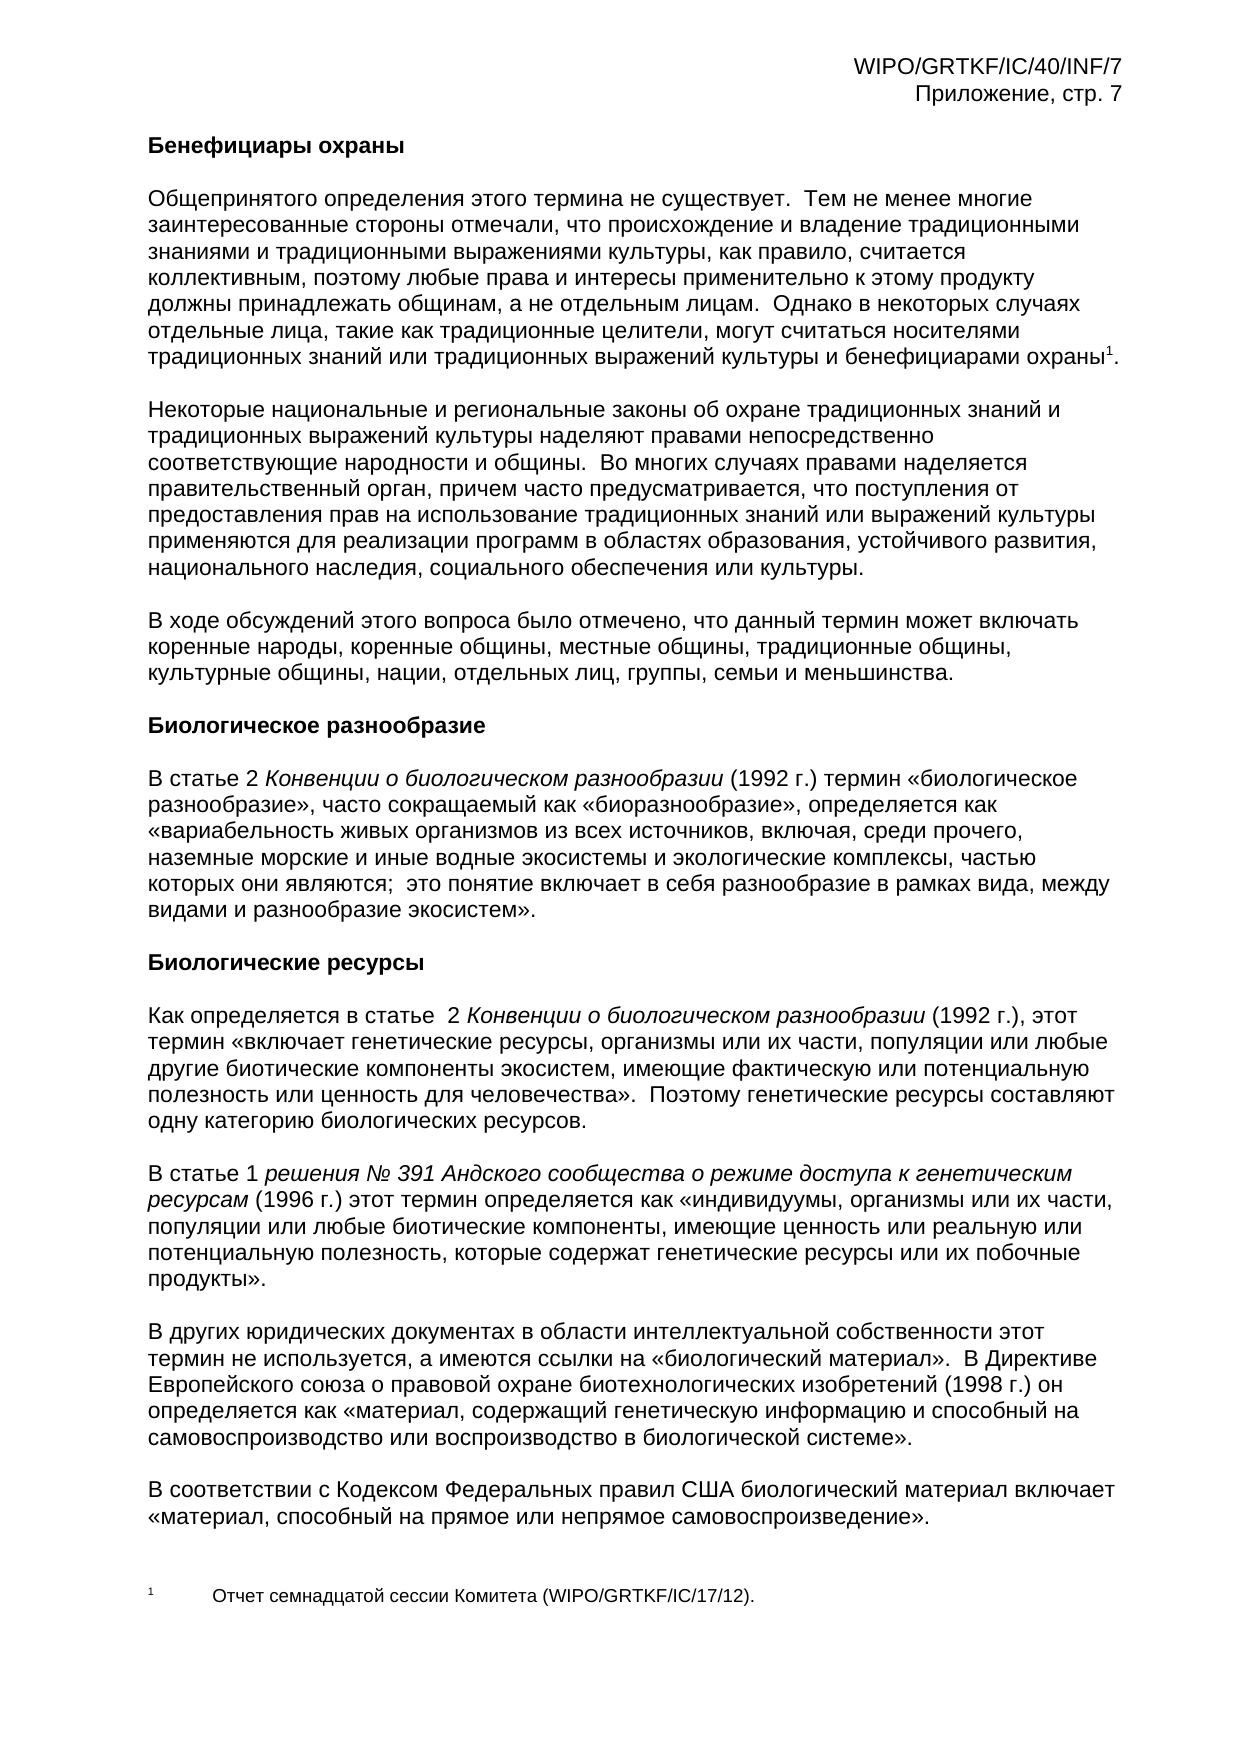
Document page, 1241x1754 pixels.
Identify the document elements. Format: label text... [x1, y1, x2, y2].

subtitle Биологические ресурсы [148, 949, 1122, 976]
text Общепринятого определения этого термина не существует. Тем не менее многие заинтересованные стороны отмечали, что происхождение и владение традиционными знаниями и традиционными выражениями культуры, как правило, считается коллективным, поэтому любые права и интересы применительно к этому продукту должны принадлежать общинам, а не отдельным лицам. Однако в некоторых случаях отдельные лица, такие как традиционные целители, могут считаться носителями традиционных знаний или традиционных выражений культуры и бенефициарами охраны. [148, 185, 1122, 369]
text В соответствии с Кодексом Федеральных правил США биологический материал включает «материал, способный на прямое или непрямое самовоспроизведение». [148, 1476, 1122, 1529]
text Некоторые национальные и региональные законы об охране традиционных знаний и традиционных выражений культуры наделяют правами непосредственно соответствующие народности и общины. Во многих случаях правами наделяется правительственный орган, причем часто предусматривается, что поступления от предоставления прав на использование традиционных знаний или выражений культуры применяются для реализации программ в областях образования, устойчивого развития, национального наследия, социального обеспечения или культуры. [148, 396, 1122, 580]
subtitle Бенефициары охраны [148, 132, 1122, 158]
text В других юридических документах в области интеллектуальной собственности этот термин не используется, а имеются ссылки на «биологический материал». В Директиве Европейского союза о правовой охране биотехнологических изобретений (1998 г.) он определяется как «материал, содержащий генетическую информацию и способный на самовоспроизводство или воспроизводство в биологической системе». [148, 1318, 1122, 1450]
subtitle Биологическое разнообразие [148, 712, 1122, 738]
text Как определяется в статье 2 Конвенции о биологическом разнообразии (1992 г.), этот термин «включает генетические ресурсы, организмы или их части, популяции или любые другие биотические компоненты экосистем, имеющие фактическую или потенциальную полезность или ценность для человечества». Поэтому генетические ресурсы составляют одну категорию биологических ресурсов. [148, 1002, 1122, 1134]
text В статье 2 Конвенции о биологическом разнообразии (1992 г.) термин «биологическое разнообразие», часто сокращаемый как «биоразнообразие», определяется как «вариабельность живых организмов из всех источников, включая, среди прочего, наземные морские и иные водные экосистемы и экологические комплексы, частью которых они являются; это понятие включает в себя разнообразие в рамках вида, между видами и разнообразие экосистем». [148, 765, 1122, 923]
text В ходе обсуждений этого вопроса было отмечено, что данный термин может включать коренные народы, коренные общины, местные общины, традиционные общины, культурные общины, нации, отдельных лиц, группы, семьи и меньшинства. [148, 607, 1122, 686]
text В статье 1 решения № 391 Андского сообщества о режиме доступа к генетическим ресурсам (1996 г.) этот термин определяется как «индивидуумы, организмы или их части, популяции или любые биотические компоненты, имеющие ценность или реальную или потенциальную полезность, которые содержат генетические ресурсы или их побочные продукты». [148, 1160, 1122, 1292]
